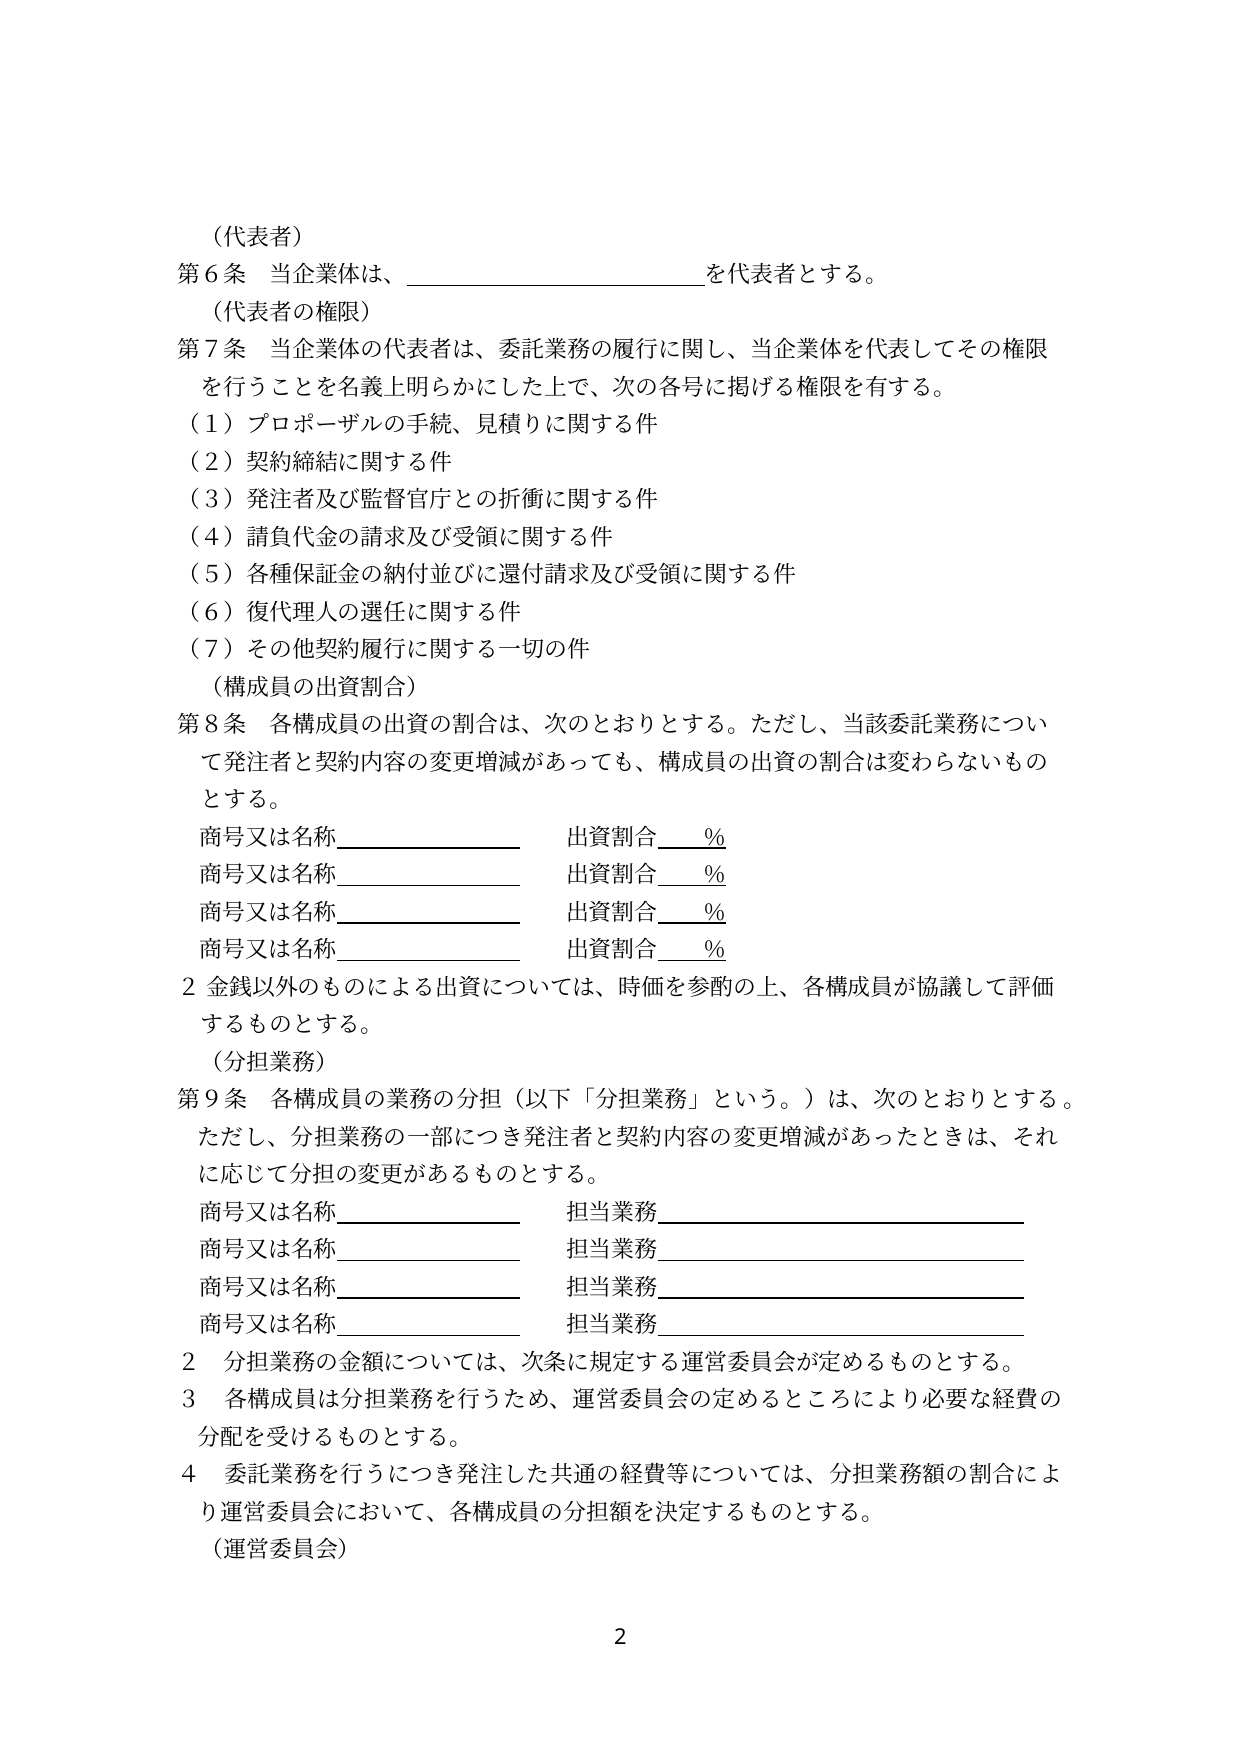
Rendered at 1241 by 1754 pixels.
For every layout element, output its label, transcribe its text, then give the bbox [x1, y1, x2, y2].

text （４）請負代金の請求及び受領に関する件 [177, 517, 1063, 554]
text ２ 分担業務の金額については、次条に規定する運営委員会が定めるものとする。 [177, 1342, 1063, 1379]
text 商号又は名称 担当業務 [199, 1229, 1063, 1267]
text （７）その他契約履行に関する一切の件 [177, 629, 1063, 667]
text （代表者の権限） [177, 292, 1063, 329]
text 商号又は名称 出資割合 ％ [199, 854, 1063, 892]
text ３ 各構成員は分担業務を行うため、運営委員会の定めるところにより必要な経費の分配を受けるものとする。 [177, 1379, 1063, 1454]
text 商号又は名称 担当業務 [199, 1304, 1063, 1342]
text 商号又は名称 担当業務 [199, 1267, 1063, 1304]
text ２ 金銭以外のものによる出資については、時価を参酌の上、各構成員が協議して評価するものとする。 [177, 967, 1063, 1042]
text 商号又は名称 出資割合 ％ [199, 929, 1063, 967]
text （１）プロポーザルの手続、見積りに関する件 [177, 404, 1063, 442]
text （３）発注者及び監督官庁との折衝に関する件 [177, 479, 1063, 517]
text （５）各種保証金の納付並びに還付請求及び受領に関する件 [177, 554, 1063, 592]
text 商号又は名称 出資割合 ％ [199, 817, 1063, 854]
text （分担業務） [177, 1042, 1063, 1079]
text （２）契約締結に関する件 [177, 442, 1063, 479]
text ４ 委託業務を行うにつき発注した共通の経費等については、分担業務額の割合により運営委員会において、各構成員の分担額を決定するものとする。 [177, 1454, 1063, 1529]
text （構成員の出資割合） [177, 667, 1063, 704]
text 商号又は名称 出資割合 ％ [199, 892, 1063, 929]
text 第７条 当企業体の代表者は、委託業務の履行に関し、当企業体を代表してその権限を行うことを名義上明らかにした上で、次の各号に掲げる権限を有する。 [177, 329, 1063, 404]
text 商号又は名称 担当業務 [199, 1192, 1063, 1229]
text 第９条 各構成員の業務の分担（以下「分担業務」という。）は、次のとおりとする。ただし、分担業務の一部につき発注者と契約内容の変更増減があったときは、それに応じて分担の変更があるものとする。 [177, 1079, 1063, 1192]
text （代表者） [177, 217, 1063, 254]
text （６）復代理人の選任に関する件 [177, 592, 1063, 629]
text （運営委員会） [177, 1529, 1063, 1567]
text 第６条 当企業体は、 を代表者とする。 [177, 254, 1063, 292]
text 第８条 各構成員の出資の割合は、次のとおりとする。ただし、当該委託業務について発注者と契約内容の変更増減があっても、構成員の出資の割合は変わらないものとする。 [177, 704, 1063, 817]
